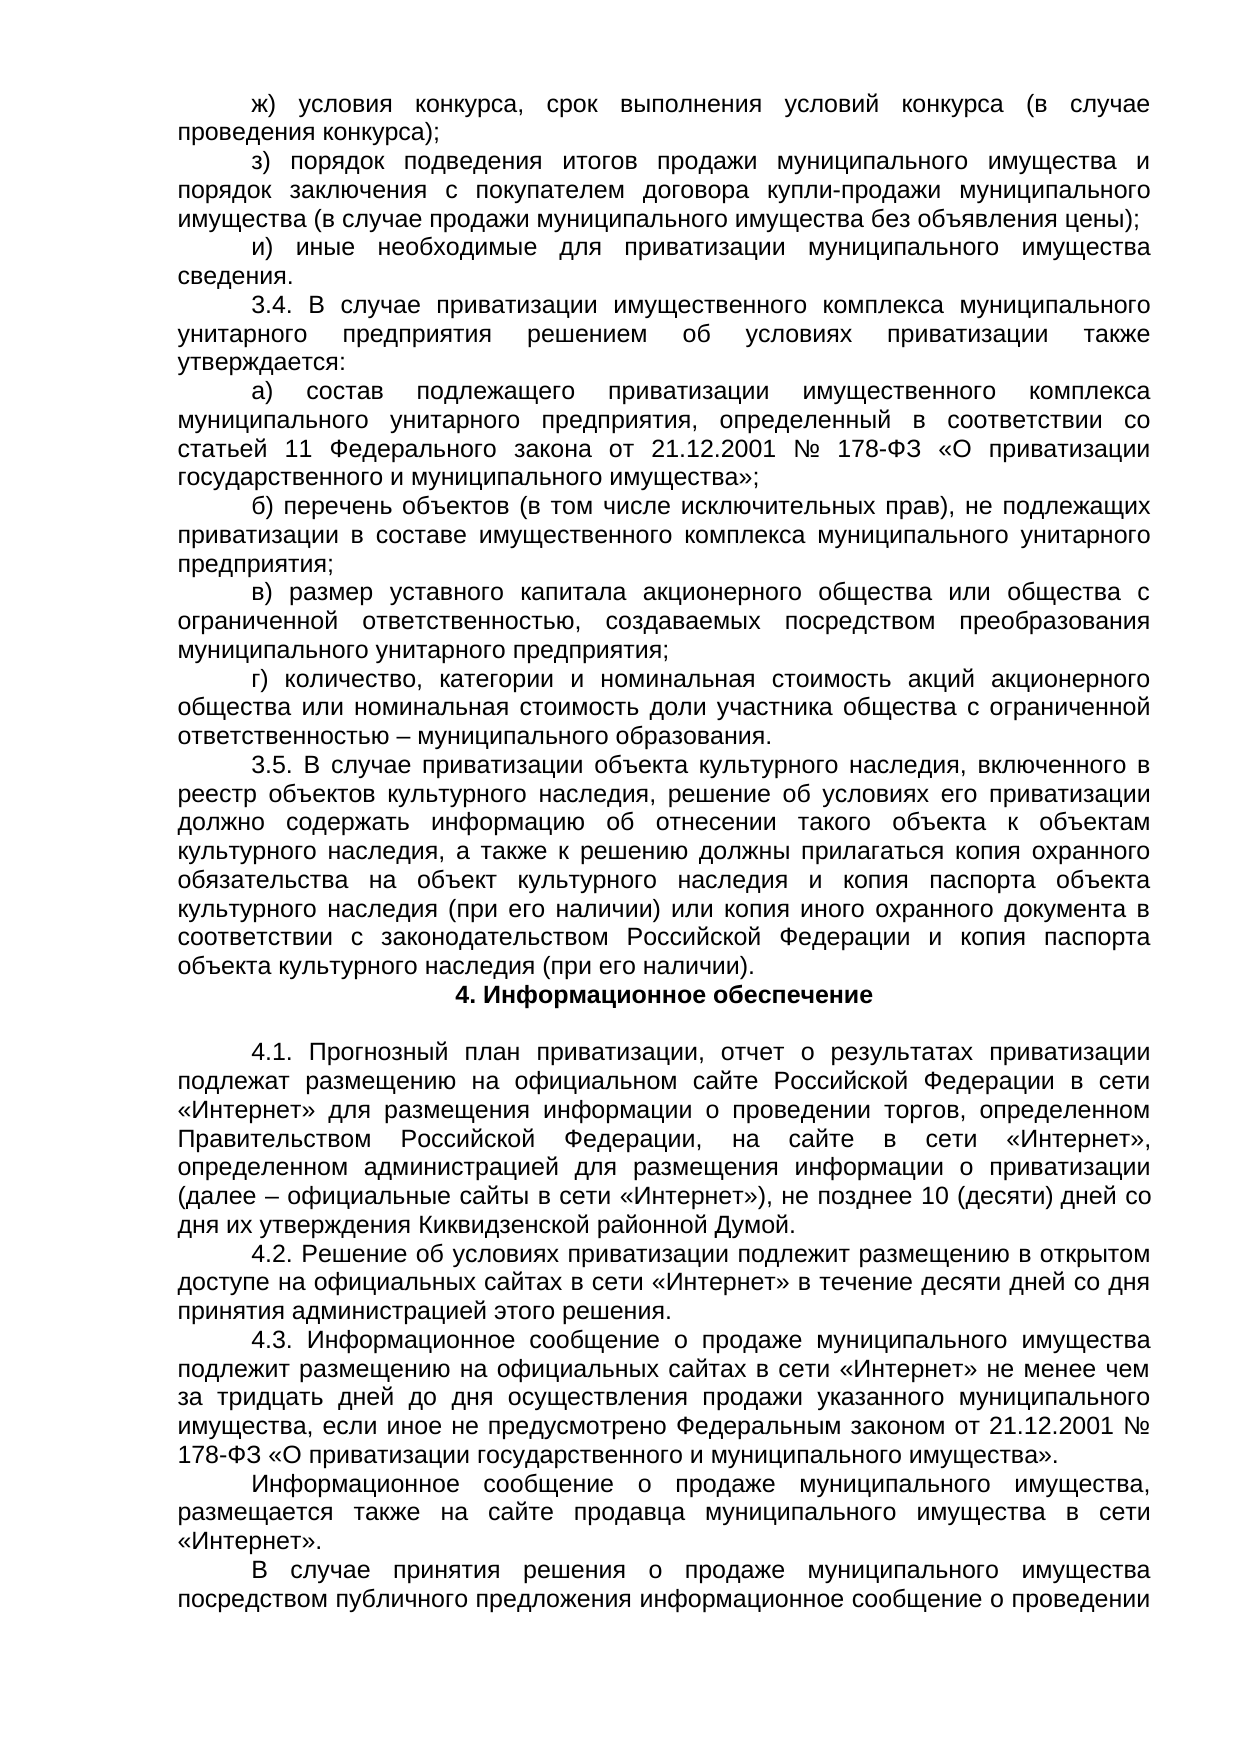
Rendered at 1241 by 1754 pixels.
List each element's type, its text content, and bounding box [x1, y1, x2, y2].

text 4.2. Решение об условиях приватизации подлежит размещению в открытом доступе на официальных сайтах в сети «Интернет» в течение десяти дней со дня принятия администрацией этого решения. [177, 1239, 1152, 1325]
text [177, 1555, 1152, 1612]
text ж) условия конкурса, срок выполнения условий конкурса (в случае проведения конкурса); [177, 89, 1152, 146]
text 4.1. Прогнозный план приватизации, отчет о результатах приватизации подлежат размещению на официальном сайте Российской Федерации в сети «Интернет» для размещения информации о проведении торгов, определенном Правительством Российской Федерации, на сайте в сети «Интернет», определенном администрацией для размещения информации о приватизации (далее – официальные сайты в сети «Интернет»), не позднее 10 (десяти) дней со дня их утверждения Киквидзенской районной Думой. [177, 1037, 1152, 1239]
text з) порядок подведения итогов продажи муниципального имущества и порядок заключения с покупателем договора купли-продажи муниципального имущества (в случае продажи муниципального имущества без объявления цены); [177, 146, 1152, 232]
text 3.4. В случае приватизации имущественного комплекса муниципального унитарного предприятия решением об условиях приватизации также утверждается: [177, 290, 1152, 376]
text 3.5. В случае приватизации объекта культурного наследия, включенного в реестр объектов культурного наследия, решение об условиях его приватизации должно содержать информацию об отнесении такого объекта к объектам культурного наследия, а также к решению должны прилагаться копия охранного обязательства на объект культурного наследия и копия паспорта объекта культурного наследия (при его наличии) или копия иного охранного документа в соответствии с законодательством Российской Федерации и копия паспорта объекта культурного наследия (при его наличии). [177, 750, 1152, 980]
text и) иные необходимые для приватизации муниципального имущества сведения. [177, 232, 1152, 290]
text в) размер уставного капитала акционерного общества или общества с ограниченной ответственностью, создаваемых посредством преобразования муниципального унитарного предприятия; [177, 577, 1152, 664]
text б) перечень объектов (в том числе исключительных прав), не подлежащих приватизации в составе имущественного комплекса муниципального унитарного предприятия; [177, 491, 1152, 577]
text 4. Информационное обеспечение [177, 980, 1152, 1009]
text а) состав подлежащего приватизации имущественного комплекса муниципального унитарного предприятия, определенный в соответствии со статьей 11 Федерального закона от 21.12.2001 № 178-ФЗ «О приватизации государственного и муниципального имущества»; [177, 376, 1152, 491]
text 4.3. Информационное сообщение о продаже муниципального имущества подлежит размещению на официальных сайтах в сети «Интернет» не менее чем за тридцать дней до дня осуществления продажи указанного муниципального имущества, если иное не предусмотрено Федеральным законом от 21.12.2001 № 178-ФЗ «О приватизации государственного и муниципального имущества». [177, 1325, 1152, 1469]
text г) количество, категории и номинальная стоимость акций акционерного общества или номинальная стоимость доли участника общества с ограниченной ответственностью – муниципального образования. [177, 664, 1152, 750]
text Информационное сообщение о продаже муниципального имущества, размещается также на сайте продавца муниципального имущества в сети «Интернет». [177, 1469, 1152, 1555]
